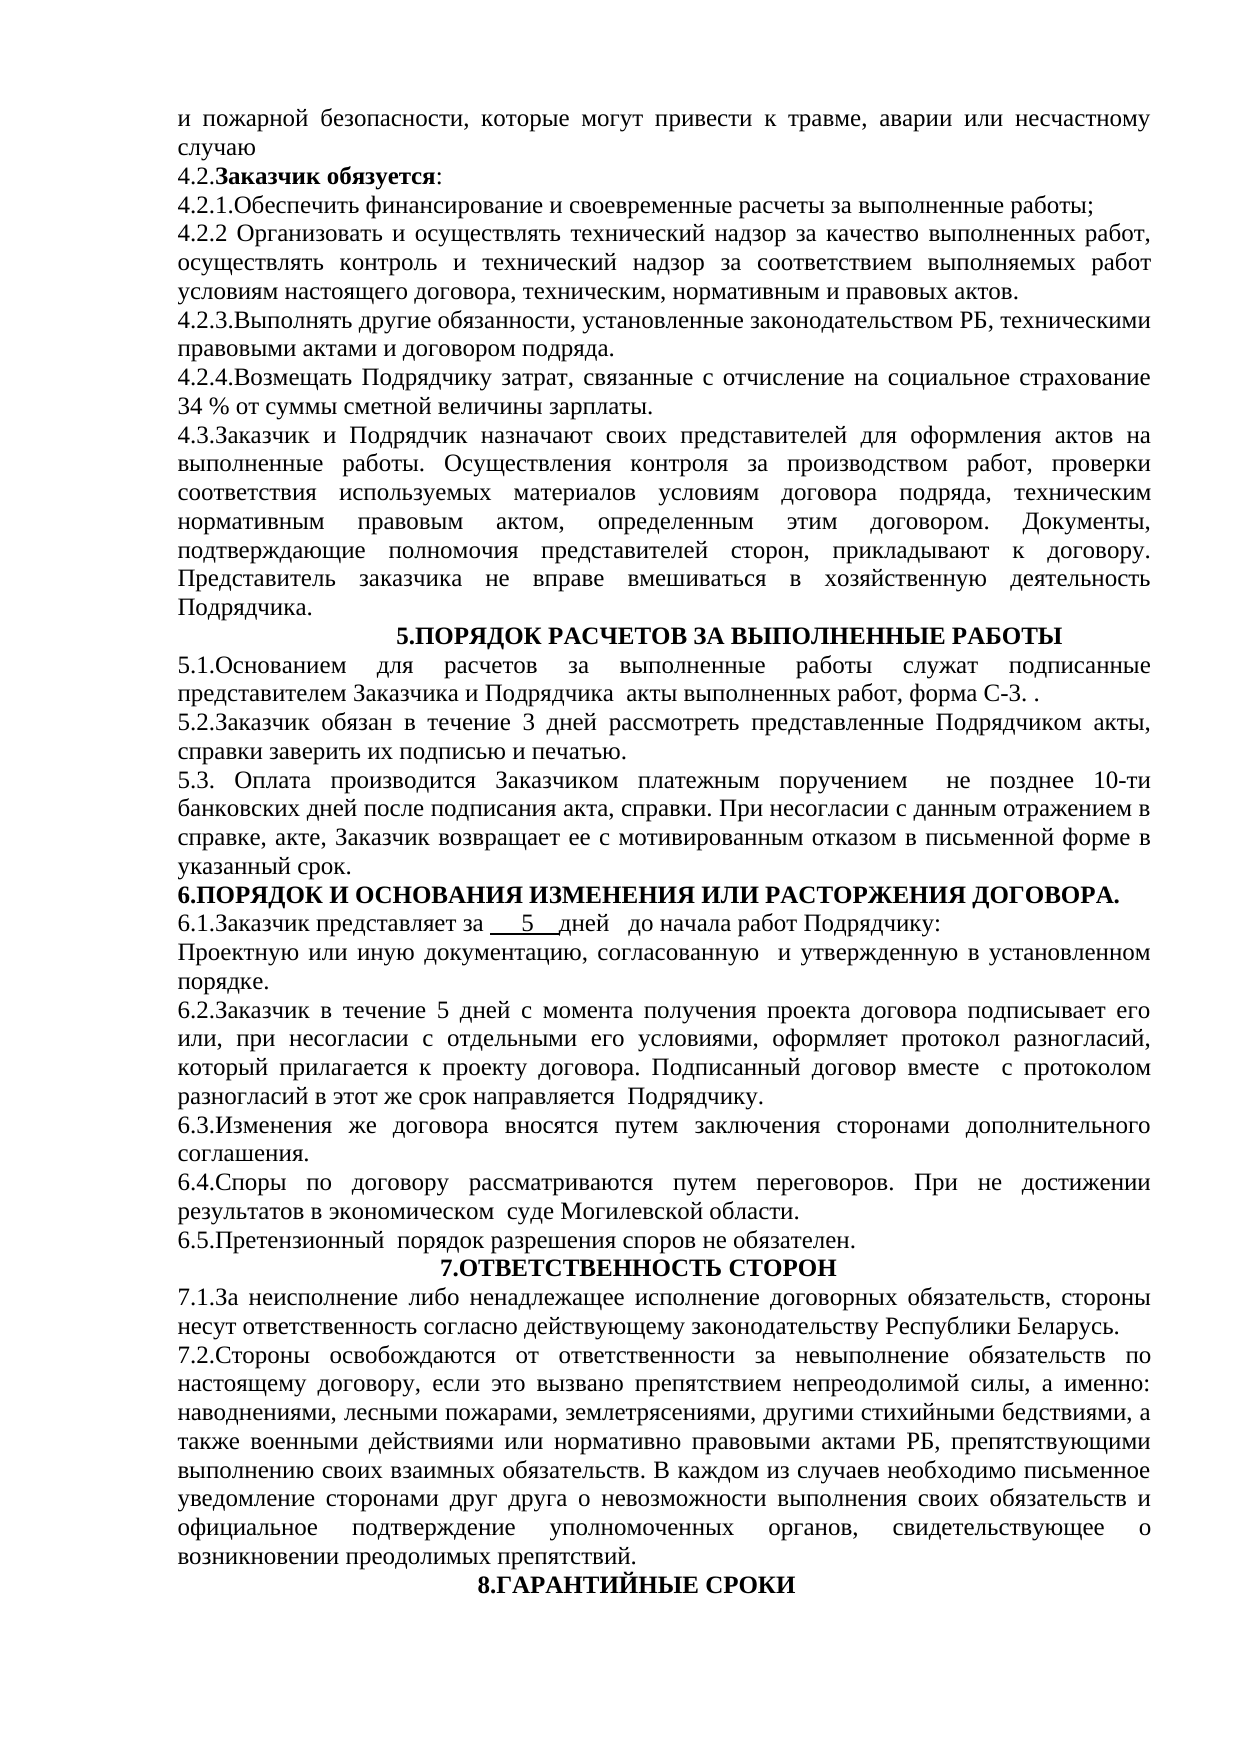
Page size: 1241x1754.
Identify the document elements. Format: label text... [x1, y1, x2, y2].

text Проектную или иную документацию, согласованную и утвержденную в установленном порядке. [177, 937, 1152, 995]
text 4.3.Заказчик и Подрядчик назначают своих представителей для оформления актов на выполненные работы. Осуществления контроля за производством работ, проверки соответствия используемых материалов условиям договора подряда, техническим нормативным правовым актом, определенным этим договором. Документы, подтверждающие полномочия представителей сторон, прикладывают к договору. Представитель заказчика не вправе вмешиваться в хозяйственную деятельность Подрядчика. [177, 420, 1152, 621]
text 7.ОТВЕТСТВЕННОСТЬ СТОРОН [177, 1253, 1152, 1282]
text 5.3. Оплата производится Заказчиком платежным поручением не позднее 10-ти банковских дней после подписания акта, справки. При несогласии с данным отражением в справке, акте, Заказчик возвращает ее с мотивированным отказом в письменной форме в указанный срок. [177, 765, 1152, 880]
text 6.1.Заказчик представляет за 5 дней до начала работ Подрядчику: [177, 908, 1152, 937]
text 6.5.Претензионный порядок разрешения споров не обязателен. [177, 1225, 1152, 1253]
text 4.2.4.Возмещать Подрядчику затрат, связанные с отчисление на социальное страхование 34 % от суммы сметной величины зарплаты. [177, 362, 1152, 420]
text 6.2.Заказчик в течение 5 дней с момента получения проекта договора подписывает его или, при несогласии с отдельными его условиями, оформляет протокол разногласий, который прилагается к проекту договора. Подписанный договор вместе с протоколом разногласий в этот же срок направляется Подрядчику. [177, 995, 1152, 1110]
text 4.2.Заказчик обязуется: [177, 161, 1152, 190]
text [177, 103, 1152, 161]
text 5.2.Заказчик обязан в течение 3 дней рассмотреть представленные Подрядчиком акты, справки заверить их подписью и печатью. [177, 707, 1152, 765]
text 8.ГАРАНТИЙНЫЕ СРОКИ [177, 1570, 1152, 1598]
text 4.2.3.Выполнять другие обязанности, установленные законодательством РБ, техническими правовыми актами и договором подряда. [177, 305, 1152, 362]
text 6.3.Изменения же договора вносятся путем заключения сторонами дополнительного соглашения. [177, 1110, 1152, 1167]
text 4.2.2 Организовать и осуществлять технический надзор за качество выполненных работ, осуществлять контроль и технический надзор за соответствием выполняемых работ условиям настоящего договора, техническим, нормативным и правовых актов. [177, 218, 1152, 305]
text 5.ПОРЯДОК РАСЧЕТОВ ЗА ВЫПОЛНЕННЫЕ РАБОТЫ [177, 621, 1152, 650]
text 7.1.За неисполнение либо ненадлежащее исполнение договорных обязательств, стороны несут ответственность согласно действующему законодательству Республики Беларусь. [177, 1282, 1152, 1340]
text 4.2.1.Обеспечить финансирование и своевременные расчеты за выполненные работы; [177, 190, 1152, 218]
text 6.ПОРЯДОК И ОСНОВАНИЯ ИЗМЕНЕНИЯ ИЛИ РАСТОРЖЕНИЯ ДОГОВОРА. [177, 880, 1152, 908]
text 6.4.Споры по договору рассматриваются путем переговоров. При не достижении результатов в экономическом суде Могилевской области. [177, 1167, 1152, 1225]
text 5.1.Основанием для расчетов за выполненные работы служат подписанные представителем Заказчика и Подрядчика акты выполненных работ, форма С-3. . [177, 650, 1152, 707]
text 7.2.Стороны освобождаются от ответственности за невыполнение обязательств по настоящему договору, если это вызвано препятствием непреодолимой силы, а именно: наводнениями, лесными пожарами, землетрясениями, другими стихийными бедствиями, а также военными действиями или нормативно правовыми актами РБ, препятствующими выполнению своих взаимных обязательств. В каждом из случаев необходимо письменное уведомление сторонами друг друга о невозможности выполнения своих обязательств и официальное подтверждение уполномоченных органов, свидетельствующее о возникновении преодолимых препятствий. [177, 1340, 1152, 1570]
